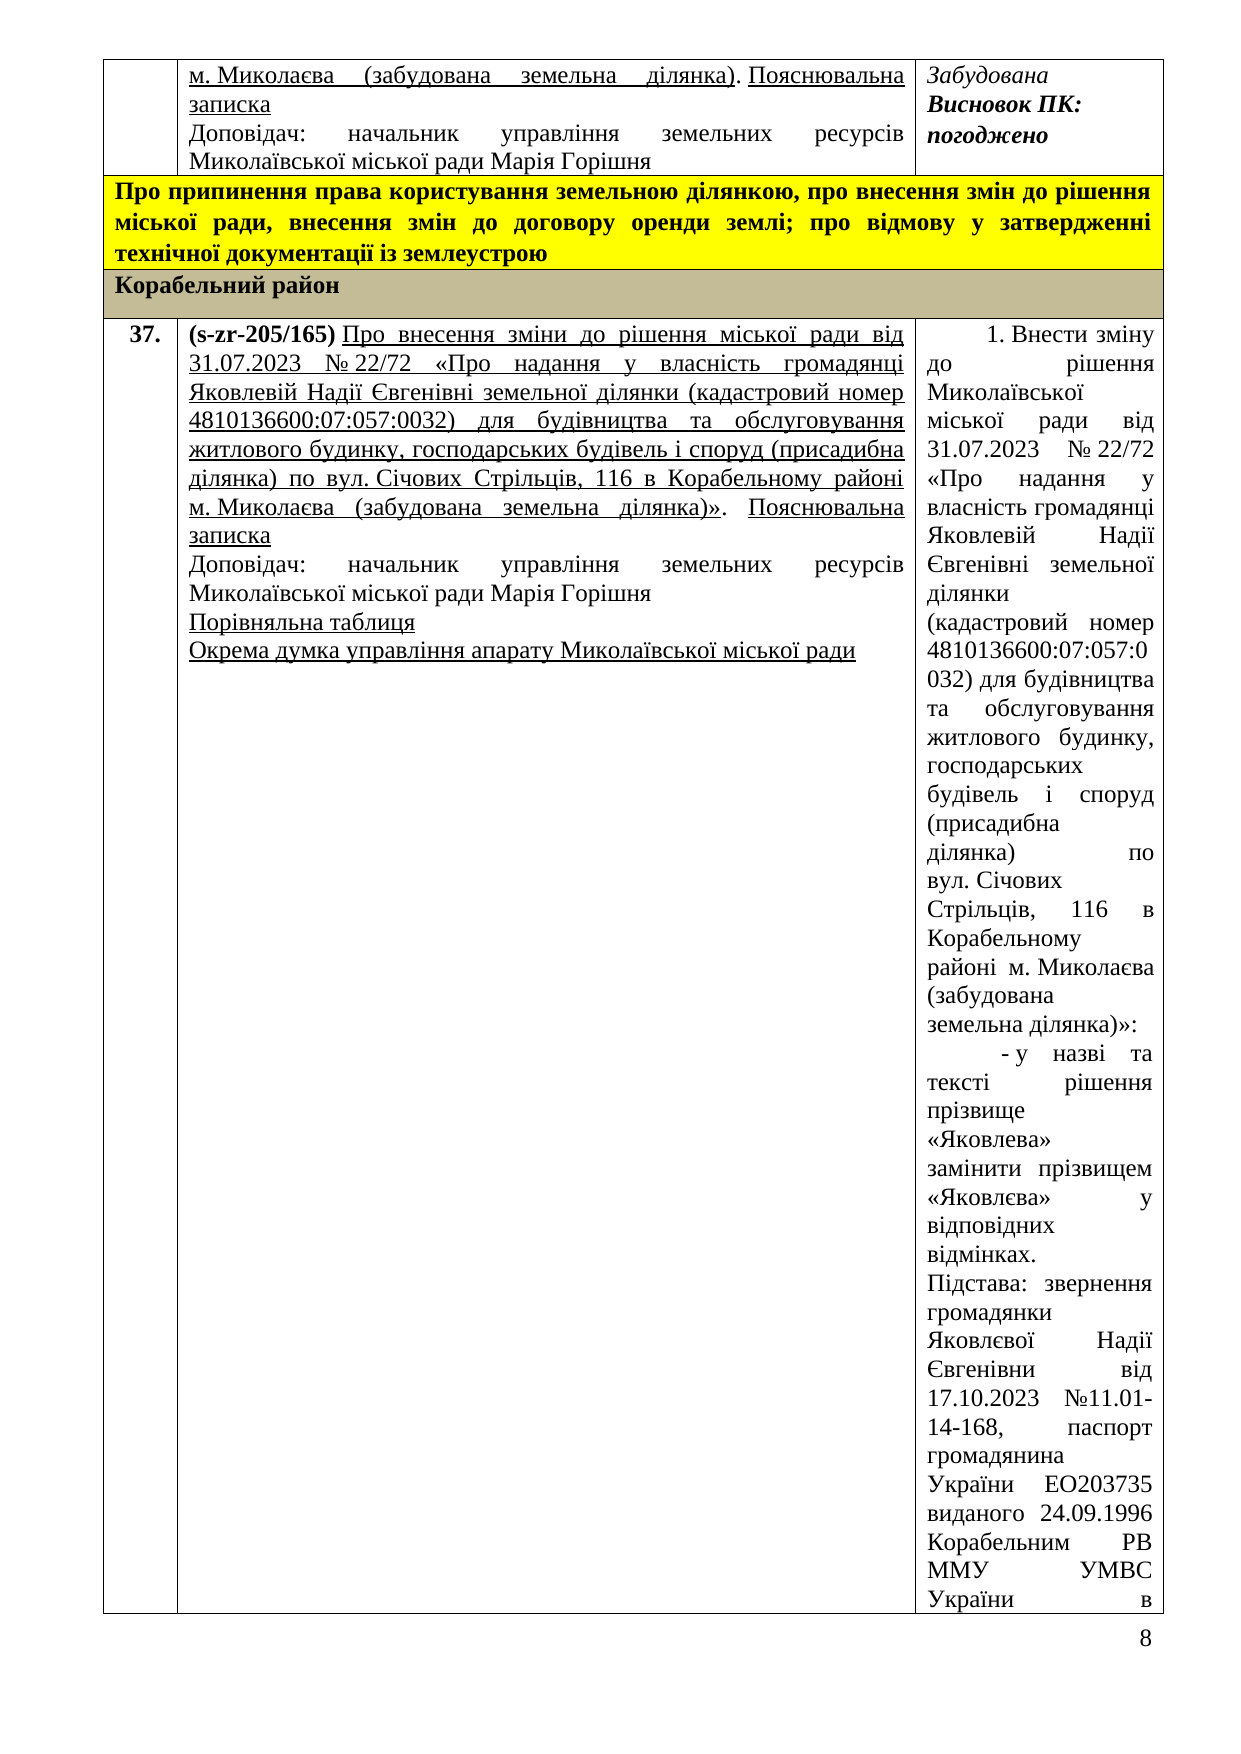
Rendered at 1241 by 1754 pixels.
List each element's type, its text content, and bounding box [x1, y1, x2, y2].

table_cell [178, 319, 915, 1613]
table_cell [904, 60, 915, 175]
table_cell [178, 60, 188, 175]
table_cell Корабельний район [104, 270, 1163, 318]
table_cell [104, 319, 177, 1613]
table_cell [916, 319, 1163, 1613]
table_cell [916, 60, 1163, 175]
table_cell [104, 60, 177, 175]
table_cell Про припинення права користування земельною ділянкою, про внесення змін до рішення міської ради, внесення змін до договору оренди землі; про відмову у затвердженні технічної документації із землеустрою [104, 176, 1163, 269]
